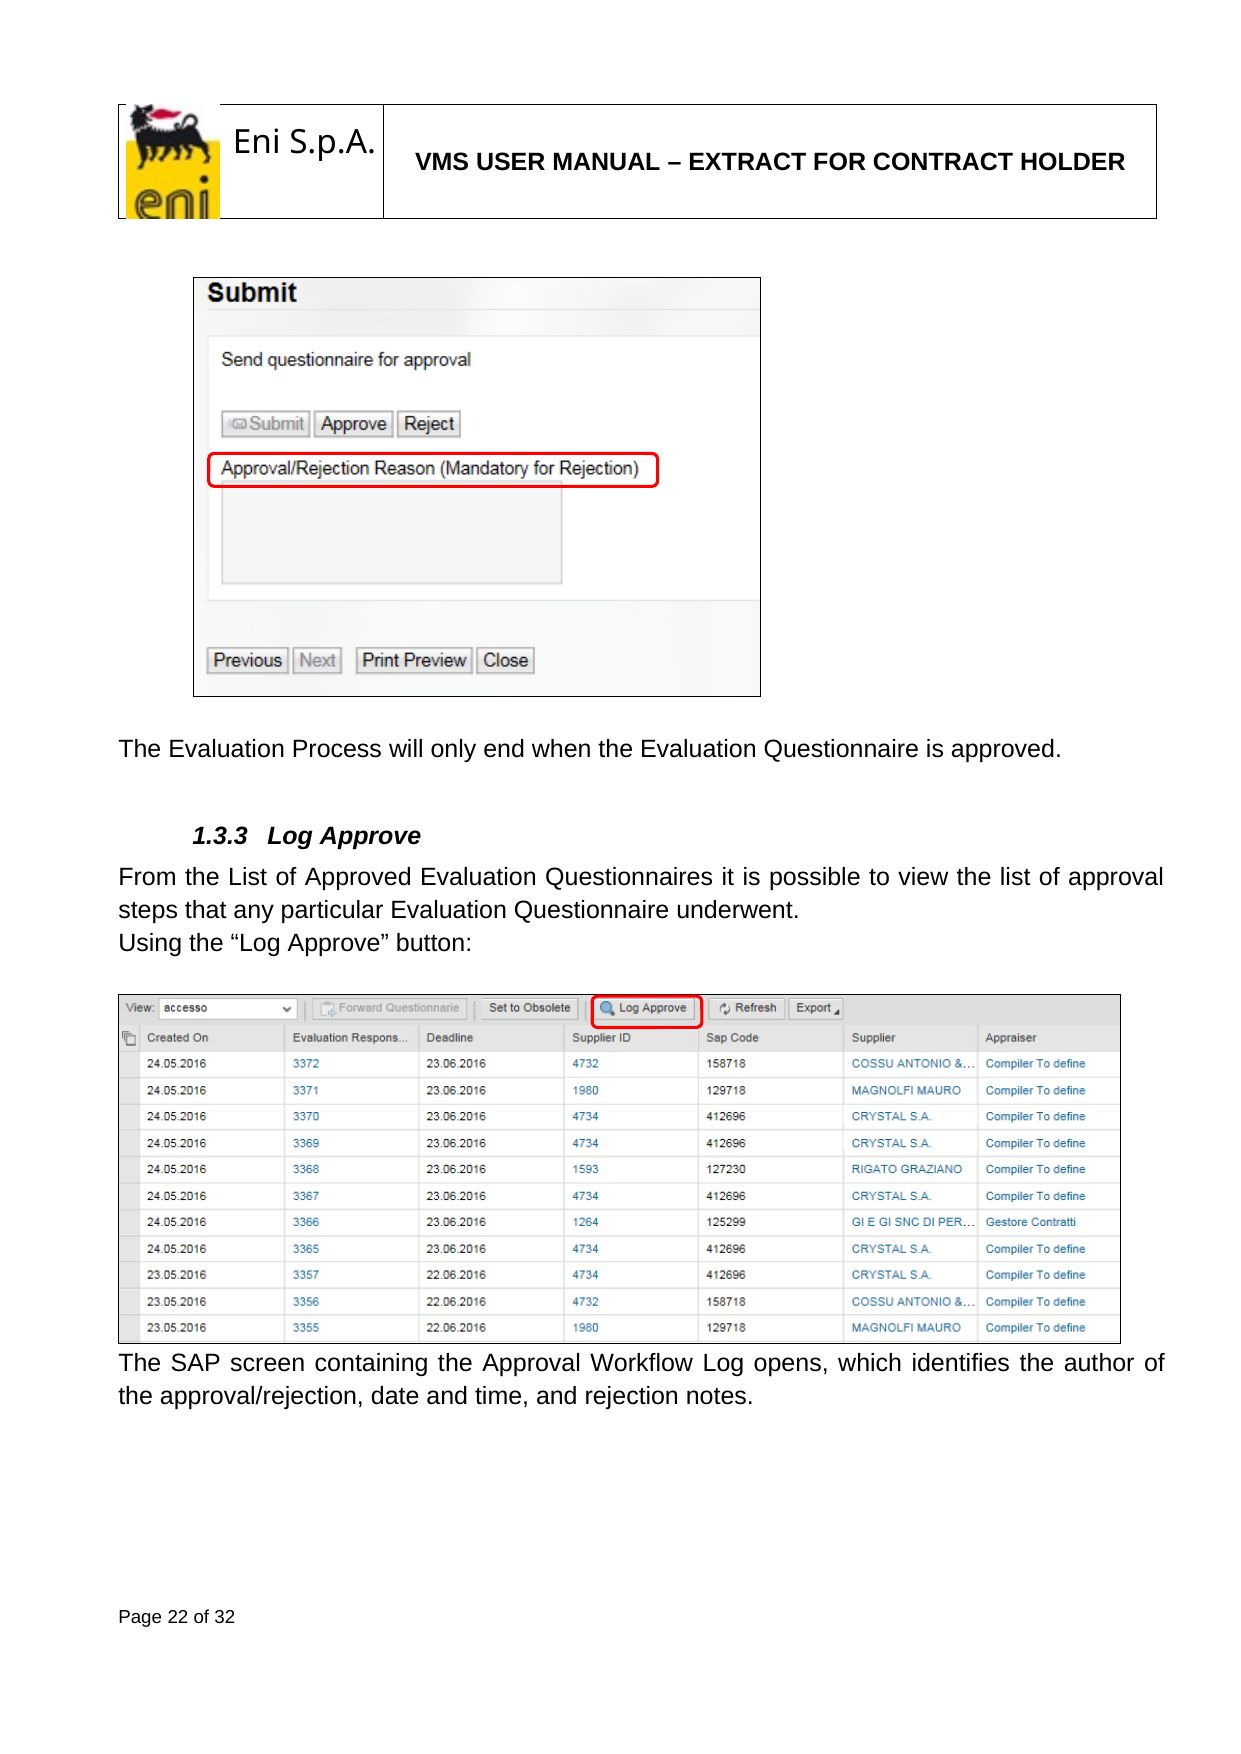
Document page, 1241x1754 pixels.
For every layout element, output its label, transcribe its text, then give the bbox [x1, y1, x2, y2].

list The SAP screen containing the Approval Workflow Log opens, which identifies the author of the approval/rejection, date and time, and rejection notes. [118, 1348, 1167, 1410]
picture [194, 278, 760, 696]
list From the List of Approved Evaluation Questionnaires it is possible to view the list of approval steps that any particular Evaluation Questionnaire underwent. [118, 862, 1167, 924]
picture [594, 998, 700, 1025]
picture [119, 995, 1120, 1343]
picture [126, 104, 220, 219]
subtitle Log Approve [192, 821, 1167, 850]
list The Evaluation Process will only end when the Evaluation Questionnaire is approved. [118, 734, 1167, 763]
list Using the “Log Approve” button: [118, 928, 1167, 957]
